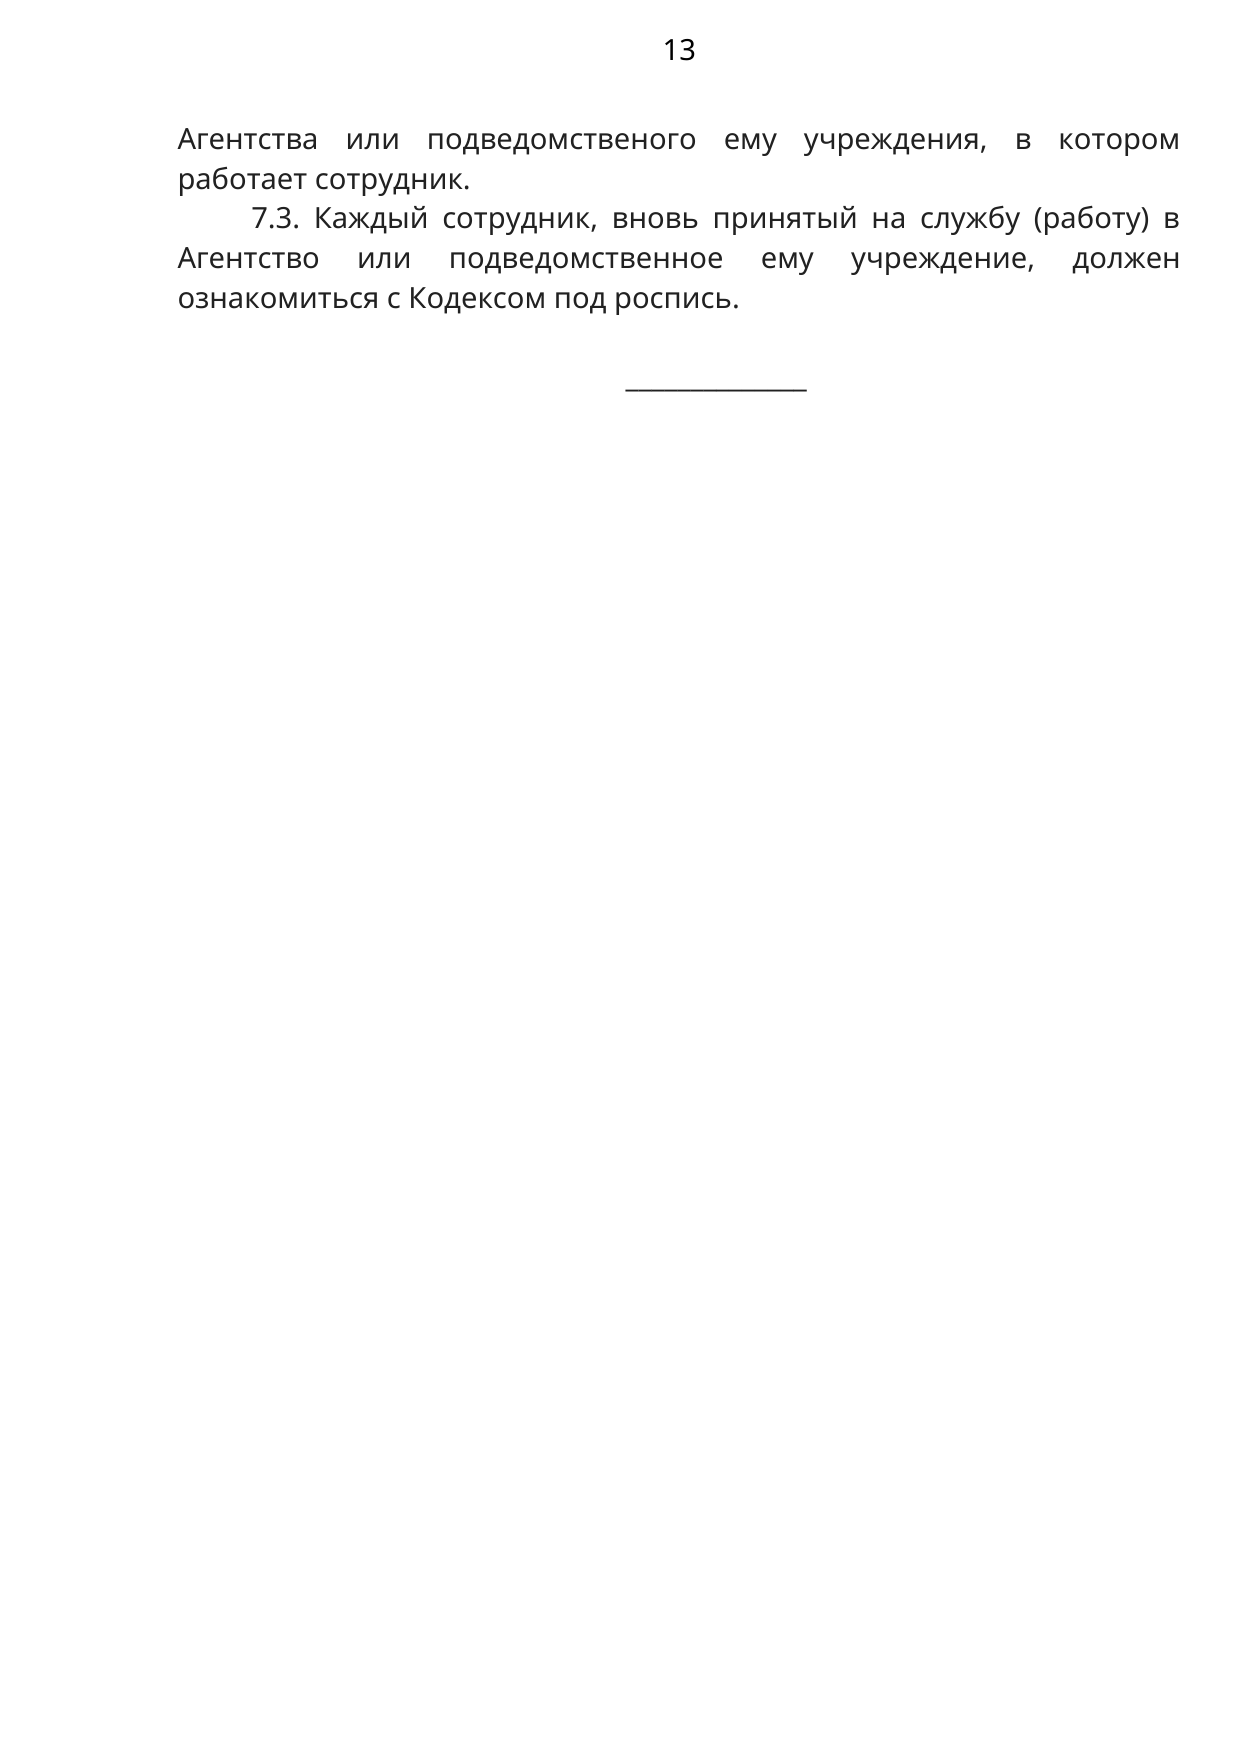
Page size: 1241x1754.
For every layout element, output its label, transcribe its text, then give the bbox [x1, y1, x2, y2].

text 7.3. Каждый сотрудник, вновь принятый на службу (работу) в Агентство или подведомственное ему учреждение, должен ознакомиться с Кодексом под роспись. [177, 198, 1181, 317]
text ______________ [177, 356, 1181, 396]
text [177, 118, 1181, 198]
